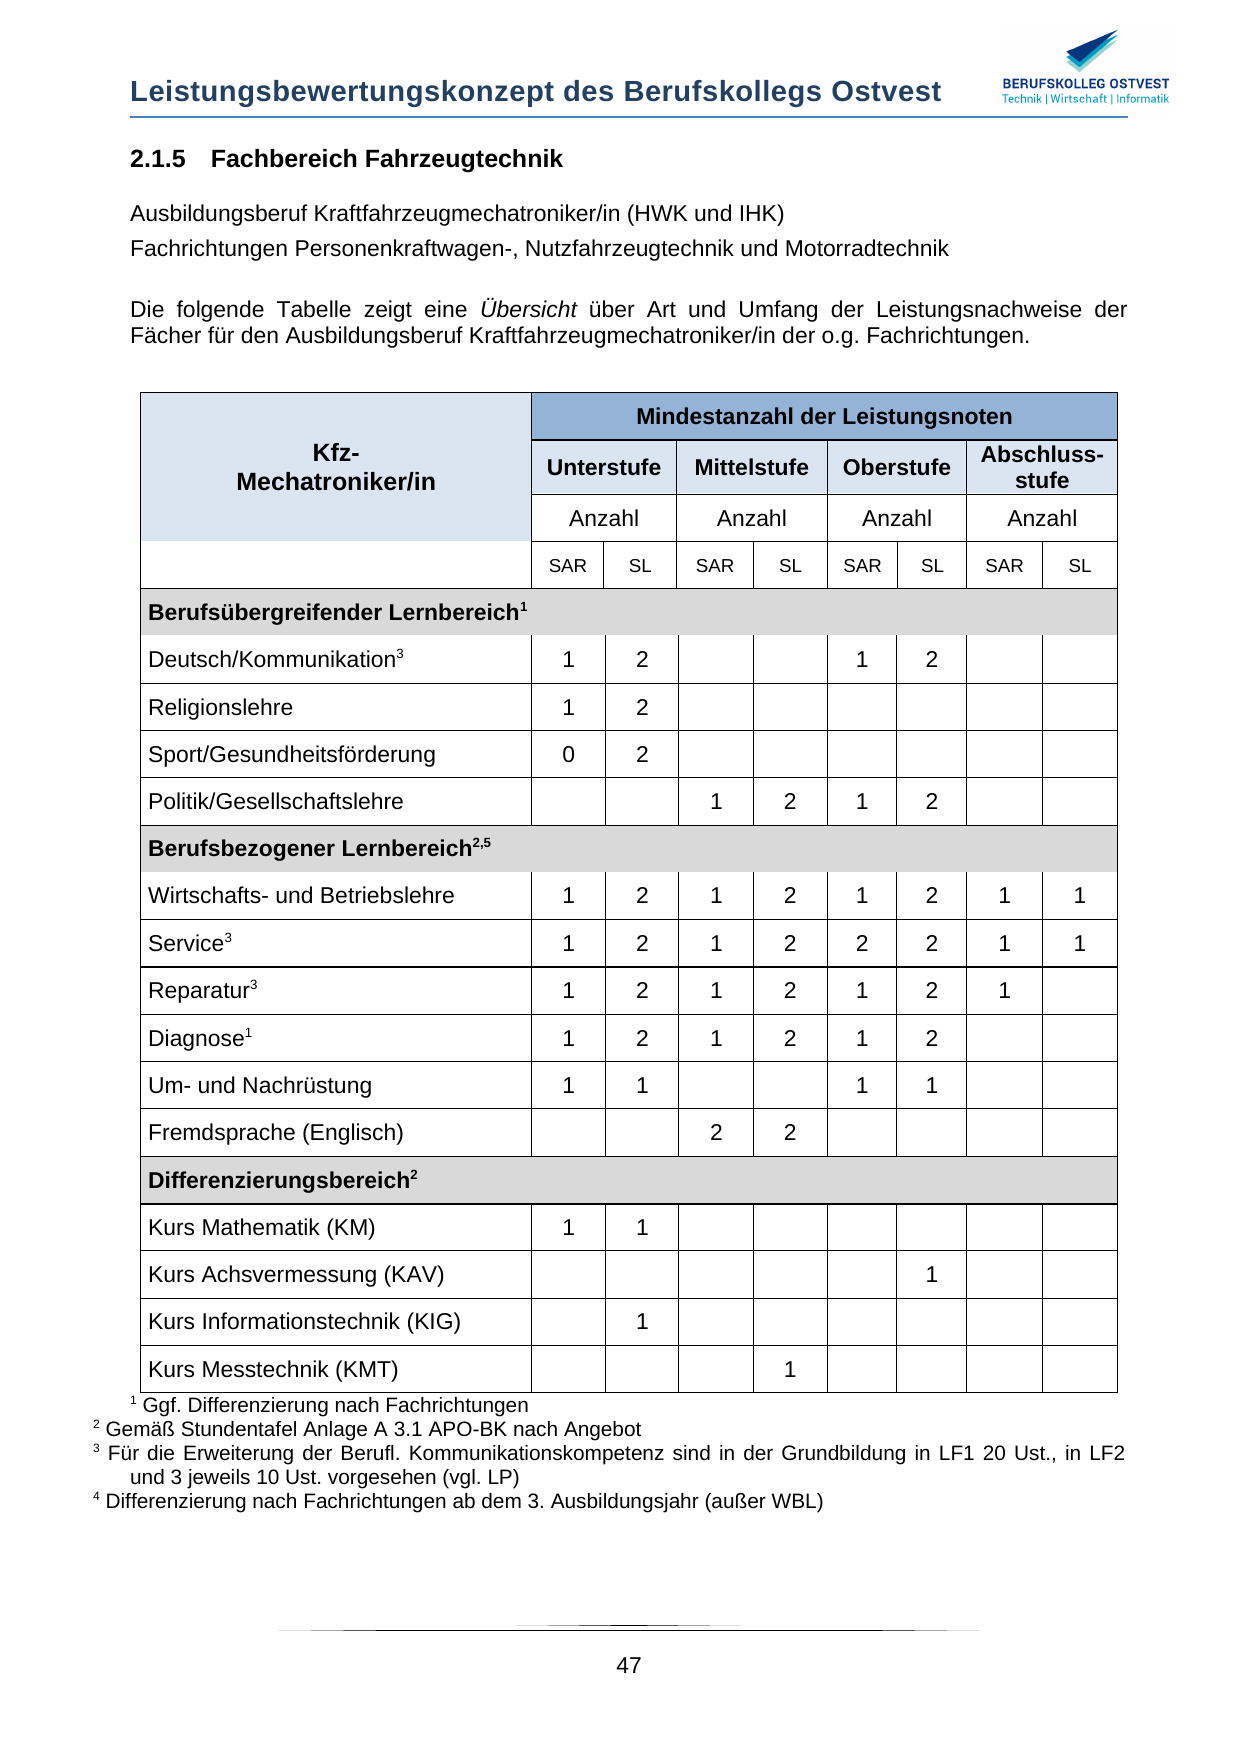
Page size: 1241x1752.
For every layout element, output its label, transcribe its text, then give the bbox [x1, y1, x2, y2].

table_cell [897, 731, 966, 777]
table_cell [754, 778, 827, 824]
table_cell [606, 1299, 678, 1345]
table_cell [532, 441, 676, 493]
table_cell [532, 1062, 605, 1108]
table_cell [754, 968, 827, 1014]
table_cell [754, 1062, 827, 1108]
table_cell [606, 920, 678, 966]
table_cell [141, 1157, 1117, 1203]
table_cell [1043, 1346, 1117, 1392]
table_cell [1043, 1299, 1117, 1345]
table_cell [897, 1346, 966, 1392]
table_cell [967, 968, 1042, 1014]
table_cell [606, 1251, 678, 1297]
subtitle Fachbereich Fahrzeugtechnik [130, 144, 1128, 173]
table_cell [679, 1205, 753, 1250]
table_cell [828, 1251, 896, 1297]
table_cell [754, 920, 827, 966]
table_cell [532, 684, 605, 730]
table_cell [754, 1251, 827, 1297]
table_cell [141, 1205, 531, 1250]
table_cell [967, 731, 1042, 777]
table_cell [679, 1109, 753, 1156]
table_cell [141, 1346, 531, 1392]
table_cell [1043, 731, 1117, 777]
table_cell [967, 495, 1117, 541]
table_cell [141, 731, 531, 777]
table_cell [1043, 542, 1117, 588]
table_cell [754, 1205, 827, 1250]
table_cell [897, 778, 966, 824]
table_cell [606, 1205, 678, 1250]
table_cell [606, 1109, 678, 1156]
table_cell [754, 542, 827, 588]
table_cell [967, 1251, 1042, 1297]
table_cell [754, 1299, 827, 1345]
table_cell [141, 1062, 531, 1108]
text Die folgende Tabelle zeigt eine Übersicht über Art und Umfang der Leistungsnachweise der Fächer für den Ausbildungsberuf Kraftfahrzeugmechatroniker/in der o.g. Fachrichtungen. [130, 296, 1128, 349]
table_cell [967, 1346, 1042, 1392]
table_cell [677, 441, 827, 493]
text Fachrichtungen Personenkraftwagen-, Nutzfahrzeugtechnik und Motorradtechnik [130, 235, 1128, 261]
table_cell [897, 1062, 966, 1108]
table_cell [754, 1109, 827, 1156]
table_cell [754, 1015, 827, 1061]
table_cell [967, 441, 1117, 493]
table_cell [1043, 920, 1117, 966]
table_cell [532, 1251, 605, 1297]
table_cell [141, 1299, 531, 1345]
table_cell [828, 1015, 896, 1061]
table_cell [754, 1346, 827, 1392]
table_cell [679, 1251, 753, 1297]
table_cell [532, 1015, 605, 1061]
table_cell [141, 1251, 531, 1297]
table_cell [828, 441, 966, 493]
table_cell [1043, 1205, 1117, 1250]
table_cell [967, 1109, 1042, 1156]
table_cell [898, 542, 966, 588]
text 1 Ggf. Differenzierung nach Fachrichtungen [130, 1393, 1128, 1417]
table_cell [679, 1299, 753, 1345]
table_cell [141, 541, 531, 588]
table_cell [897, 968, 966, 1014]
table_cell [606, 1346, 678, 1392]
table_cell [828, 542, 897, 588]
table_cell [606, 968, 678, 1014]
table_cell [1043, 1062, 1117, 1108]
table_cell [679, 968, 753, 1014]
text 3 Für die Erweiterung der Berufl. Kommunikationskompetenz sind in der Grundbildung in LF1 20 Ust., in LF2 und 3 jeweils 10 Ust. vorgesehen (vgl. LP) [93, 1441, 1128, 1489]
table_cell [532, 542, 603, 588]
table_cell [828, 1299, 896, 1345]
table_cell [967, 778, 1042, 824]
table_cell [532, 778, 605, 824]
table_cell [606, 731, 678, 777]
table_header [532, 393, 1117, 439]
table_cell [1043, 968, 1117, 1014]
text Ausbildungsberuf Kraftfahrzeugmechatroniker/in (HWK und IHK) [130, 200, 1128, 227]
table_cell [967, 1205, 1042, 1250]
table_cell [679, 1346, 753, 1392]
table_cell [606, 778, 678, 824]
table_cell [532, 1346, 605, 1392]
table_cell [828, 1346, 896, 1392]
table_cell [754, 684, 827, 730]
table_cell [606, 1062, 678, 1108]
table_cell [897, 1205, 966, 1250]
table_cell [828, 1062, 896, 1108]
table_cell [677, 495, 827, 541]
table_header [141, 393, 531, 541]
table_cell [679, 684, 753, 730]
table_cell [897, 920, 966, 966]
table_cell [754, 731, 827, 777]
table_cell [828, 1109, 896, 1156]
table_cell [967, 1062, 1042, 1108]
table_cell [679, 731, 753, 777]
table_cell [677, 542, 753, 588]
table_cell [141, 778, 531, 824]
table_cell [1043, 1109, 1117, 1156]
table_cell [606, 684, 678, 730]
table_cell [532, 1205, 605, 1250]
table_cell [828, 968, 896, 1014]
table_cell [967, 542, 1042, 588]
text 2 Gemäß Stundentafel Anlage A 3.1 APO-BK nach Angebot [93, 1417, 1128, 1441]
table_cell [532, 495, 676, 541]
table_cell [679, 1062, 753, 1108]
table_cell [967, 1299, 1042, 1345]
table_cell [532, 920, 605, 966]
text 4 Differenzierung nach Fachrichtungen ab dem 3. Ausbildungsjahr (außer WBL) [93, 1489, 1128, 1513]
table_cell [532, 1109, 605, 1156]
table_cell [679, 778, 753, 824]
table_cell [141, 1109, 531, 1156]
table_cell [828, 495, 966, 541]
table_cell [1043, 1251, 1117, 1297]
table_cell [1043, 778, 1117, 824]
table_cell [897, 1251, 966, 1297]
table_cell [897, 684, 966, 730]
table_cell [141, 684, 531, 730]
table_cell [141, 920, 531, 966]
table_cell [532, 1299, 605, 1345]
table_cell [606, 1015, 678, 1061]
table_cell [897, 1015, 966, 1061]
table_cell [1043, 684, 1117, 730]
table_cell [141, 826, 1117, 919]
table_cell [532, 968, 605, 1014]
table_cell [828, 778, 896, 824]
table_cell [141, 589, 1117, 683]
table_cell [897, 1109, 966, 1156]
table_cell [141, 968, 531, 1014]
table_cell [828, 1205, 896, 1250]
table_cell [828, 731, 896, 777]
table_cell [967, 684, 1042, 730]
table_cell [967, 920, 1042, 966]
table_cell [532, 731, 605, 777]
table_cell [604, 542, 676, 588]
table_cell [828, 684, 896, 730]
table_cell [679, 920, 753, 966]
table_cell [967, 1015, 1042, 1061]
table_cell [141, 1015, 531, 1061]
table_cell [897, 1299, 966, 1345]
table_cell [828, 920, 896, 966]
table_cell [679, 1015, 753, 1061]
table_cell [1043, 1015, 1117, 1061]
